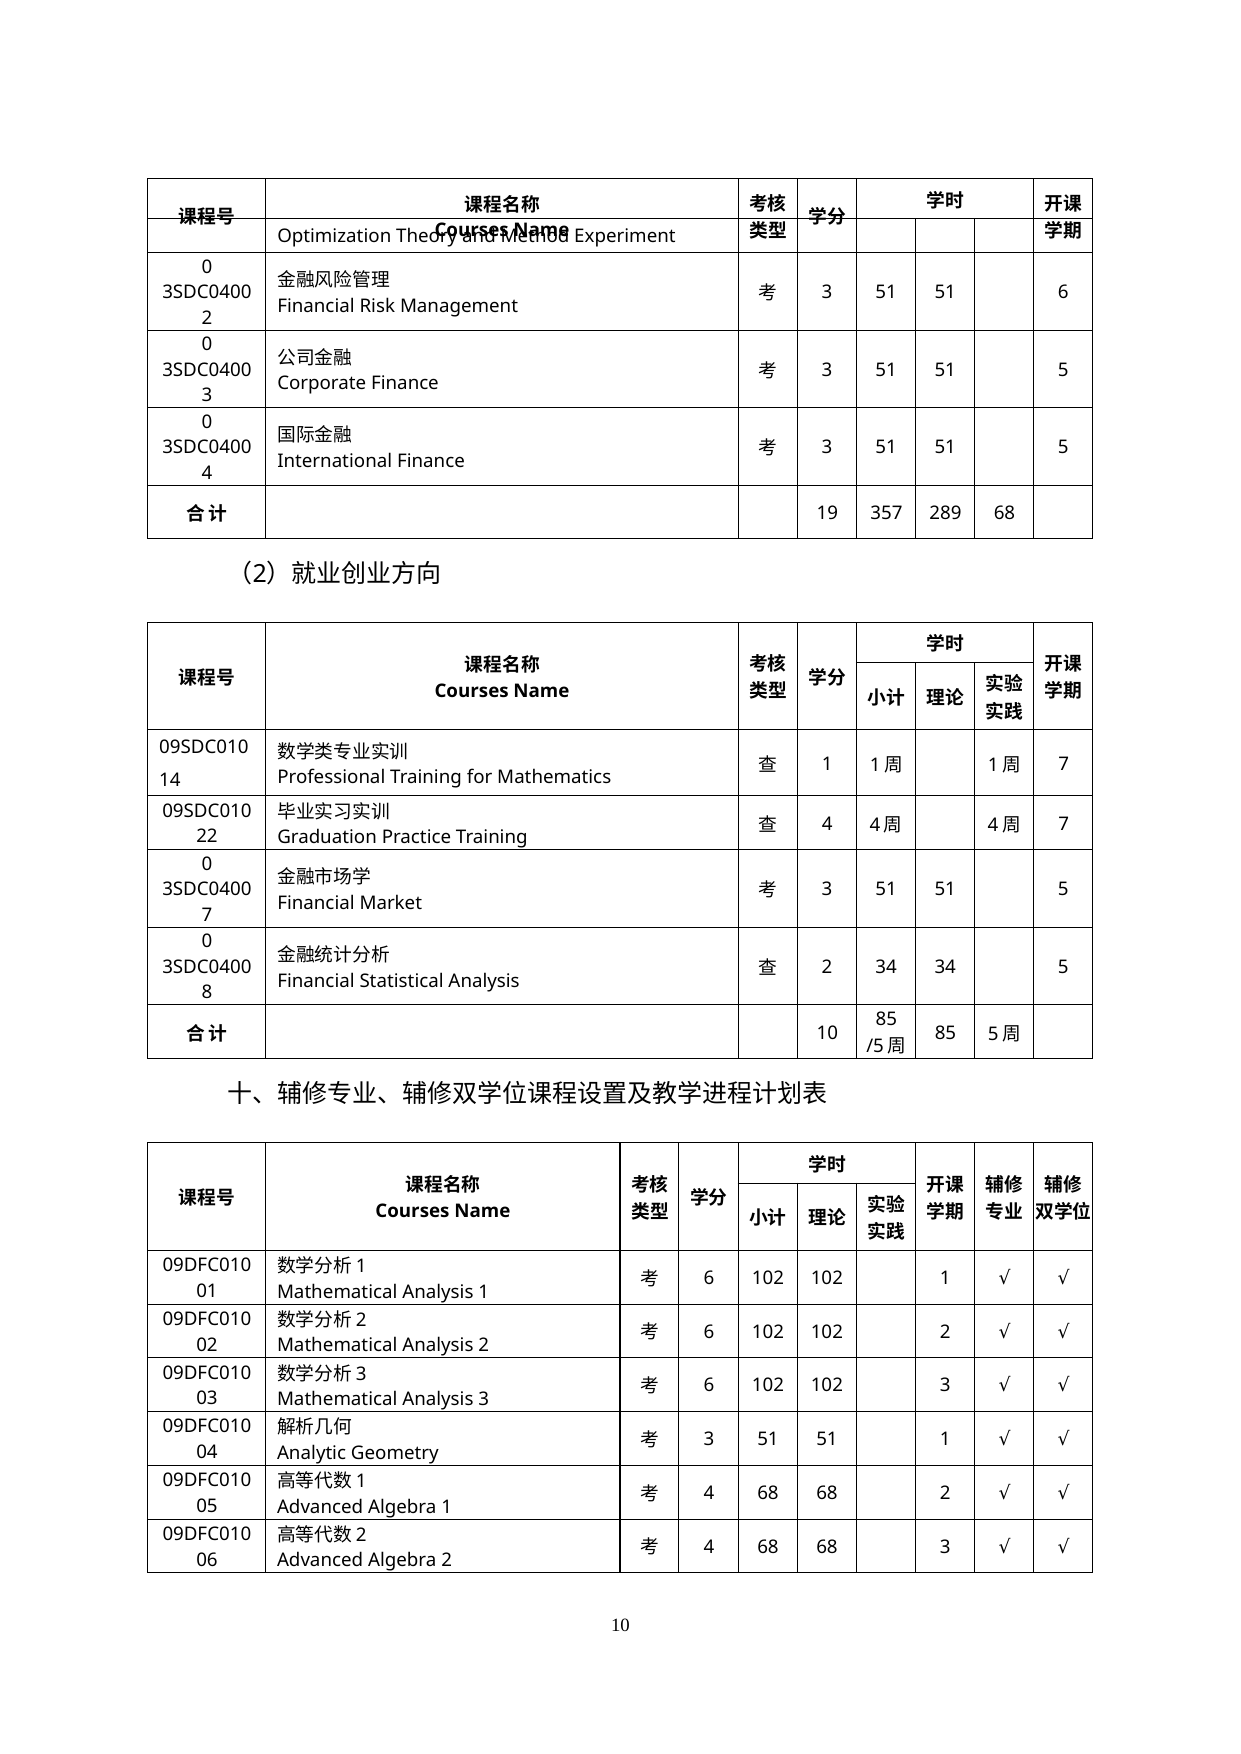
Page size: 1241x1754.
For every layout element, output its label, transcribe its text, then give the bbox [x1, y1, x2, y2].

table_cell 考 [621, 1305, 678, 1357]
table_cell 考 [739, 253, 797, 329]
table_cell [916, 796, 974, 849]
table_cell 5周 [975, 1005, 1033, 1058]
table_cell 理论 [798, 1184, 856, 1250]
table_cell 6 [679, 1358, 738, 1411]
table_cell 考 [621, 1412, 678, 1465]
table_cell 357 [857, 486, 915, 538]
table_cell [1034, 1005, 1092, 1058]
table_cell √ [975, 1412, 1033, 1465]
table_cell 7 [1034, 730, 1092, 795]
table_cell 小计 [739, 1184, 797, 1250]
table_cell [857, 1305, 915, 1357]
table_header 学时 [739, 1143, 915, 1182]
table_cell [975, 331, 1033, 407]
table_cell 4 [679, 1520, 738, 1572]
table_cell 3 [798, 408, 856, 485]
table_cell 102 [739, 1305, 797, 1357]
table_cell [857, 1520, 915, 1572]
table_cell 51 [916, 253, 974, 329]
table_cell 68 [798, 1520, 856, 1572]
table_cell 考 [739, 331, 797, 407]
table_cell 6 [679, 1251, 738, 1303]
table_cell 51 [857, 253, 915, 329]
table_cell √ [975, 1466, 1033, 1518]
table_cell 3 [679, 1412, 738, 1465]
table_cell 1 [798, 730, 856, 795]
table_cell 102 [739, 1251, 797, 1303]
table_header 辅修 专业 [975, 1143, 1033, 1250]
table_cell 51 [857, 331, 915, 407]
table_cell 1 [916, 1251, 974, 1303]
table_cell [916, 219, 974, 252]
table_cell 合 计 [148, 486, 265, 538]
table_header 学分 [798, 623, 856, 729]
table_cell 102 [739, 1358, 797, 1411]
table_cell [857, 1412, 915, 1465]
table_cell [266, 1005, 738, 1058]
table_cell 查 [739, 219, 797, 252]
table_cell [975, 408, 1033, 485]
table_cell 51 [916, 850, 974, 927]
table_cell 4周 [975, 796, 1033, 849]
table_cell 数学类专业实训 Professional Training for Mathematics [266, 730, 738, 795]
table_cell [266, 219, 738, 252]
table_cell 09DFC01005 [148, 1466, 265, 1518]
table_cell [857, 1358, 915, 1411]
table_header 辅修 双学位 [1034, 1143, 1092, 1250]
table_cell 小计 [857, 663, 915, 729]
table_cell [975, 928, 1033, 1004]
table_cell 查 [739, 730, 797, 795]
table_header 课程号 [148, 179, 265, 218]
table_cell 7 [1034, 796, 1092, 849]
table_cell 3 [798, 253, 856, 329]
table_cell 2 [798, 928, 856, 1004]
table_header 考核 类型 [621, 1143, 678, 1250]
table_cell 考 [621, 1358, 678, 1411]
table_cell 数学分析1 Mathematical Analysis 1 [266, 1251, 619, 1303]
table_cell 09DFC01006 [148, 1520, 265, 1572]
text （2）就业创业方向 [177, 539, 1063, 604]
table_cell 6 [1034, 253, 1092, 329]
table_cell 实验 实践 [857, 1184, 915, 1250]
table_cell √ [975, 1305, 1033, 1357]
table_cell 68 [798, 1466, 856, 1518]
table_cell 高等代数1 Advanced Algebra 1 [266, 1466, 619, 1518]
table_cell 09DFC01003 [148, 1358, 265, 1411]
table_cell 09SDC01022 [148, 796, 265, 849]
table_cell 03SDC04007 [148, 850, 265, 927]
table_cell 查 [739, 796, 797, 849]
table_cell √ [975, 1520, 1033, 1572]
table_cell 03SDC04003 [148, 331, 265, 407]
table_cell 09SDC01014 [148, 730, 265, 795]
table_cell 3 [798, 850, 856, 927]
table_cell √ [1034, 1412, 1092, 1465]
table_cell [975, 253, 1033, 329]
table_cell 3 [916, 1520, 974, 1572]
table_cell 考 [621, 1466, 678, 1518]
table_cell 考 [621, 1251, 678, 1303]
table_cell 85 /5周 [857, 1005, 915, 1058]
table_cell [266, 486, 738, 538]
table_cell 解析几何 Analytic Geometry [266, 1412, 619, 1465]
table_cell 51 [857, 408, 915, 485]
table_cell 68 [739, 1466, 797, 1518]
table_cell [975, 850, 1033, 927]
table_header 学时 [857, 179, 1033, 218]
table_cell 51 [916, 331, 974, 407]
table_cell 毕业实习实训 Graduation Practice Training [266, 796, 738, 849]
table_cell 102 [798, 1358, 856, 1411]
table_cell 查 [739, 928, 797, 1004]
table_header 开课 学期 [1034, 179, 1092, 218]
table_cell [857, 1466, 915, 1518]
table_cell 51 [798, 1412, 856, 1465]
table_cell 金融统计分析 Financial Statistical Analysis [266, 928, 738, 1004]
text 十、辅修专业、辅修双学位课程设置及教学进程计划表 [177, 1059, 1063, 1124]
table_header 开课 学期 [1034, 623, 1092, 729]
table_cell 102 [798, 1305, 856, 1357]
table_cell √ [1034, 1305, 1092, 1357]
table_cell 10 [798, 1005, 856, 1058]
table_header 考核 类型 [739, 623, 797, 729]
table_cell [739, 486, 797, 538]
table_cell 03SDC04002 [148, 253, 265, 329]
table_cell 合 计 [148, 1005, 265, 1058]
table_cell 68 [975, 486, 1033, 538]
table_header 考核 类型 [739, 179, 797, 218]
table_cell 数学分析2 Mathematical Analysis 2 [266, 1305, 619, 1357]
table_cell [857, 1251, 915, 1303]
table_cell 34 [916, 928, 974, 1004]
table_cell √ [1034, 1358, 1092, 1411]
table_cell 51 [857, 850, 915, 927]
table_cell 1周 [857, 730, 915, 795]
table_cell 34 [857, 928, 915, 1004]
table_cell 4 [798, 796, 856, 849]
table_cell 公司金融 Corporate Finance [266, 331, 738, 407]
table_cell 高等代数2 Advanced Algebra 2 [266, 1520, 619, 1572]
table_cell 实验 实践 [975, 663, 1033, 729]
table_cell 19 [798, 486, 856, 538]
table_cell √ [1034, 1466, 1092, 1518]
table_cell 考 [621, 1520, 678, 1572]
table_cell 金融风险管理 Financial Risk Management [266, 253, 738, 329]
table_cell 金融市场学 Financial Market [266, 850, 738, 927]
table_cell 1 [798, 219, 856, 252]
table_header 课程名称 Courses Name [266, 623, 738, 729]
table_cell 5 [1034, 219, 1092, 252]
table_cell 5 [1034, 928, 1092, 1004]
table_cell [739, 1005, 797, 1058]
table_cell 09DFC01002 [148, 1305, 265, 1357]
table_header 课程号 [148, 1143, 265, 1250]
table_cell 6 [679, 1305, 738, 1357]
table_cell 289 [916, 486, 974, 538]
table_cell 国际金融 International Finance [266, 408, 738, 485]
table_cell 考 [739, 408, 797, 485]
table_cell 85 [916, 1005, 974, 1058]
table_cell 2 [916, 1466, 974, 1518]
table_header 学分 [679, 1143, 738, 1250]
table_header 开课 学期 [916, 1143, 974, 1250]
table_cell √ [1034, 1520, 1092, 1572]
table_header 课程名称 Courses Name [266, 1143, 619, 1250]
table_cell 03SDC04008 [148, 928, 265, 1004]
table_cell √ [1034, 1251, 1092, 1303]
table_cell 考 [739, 850, 797, 927]
table_cell √ [975, 1358, 1033, 1411]
table_cell [916, 730, 974, 795]
table_header 课程号 [148, 623, 265, 729]
table_cell 09DFC01001 [148, 1251, 265, 1303]
table_cell 102 [798, 1251, 856, 1303]
table_cell 3 [798, 331, 856, 407]
table_cell 09SDC01021 [148, 219, 265, 252]
table_cell 34 [975, 219, 1033, 252]
table_cell 4 [679, 1466, 738, 1518]
table_cell 5 [1034, 408, 1092, 485]
table_header 课程名称 Courses Name [266, 179, 738, 218]
table_cell 51 [739, 1412, 797, 1465]
table_cell 5 [1034, 850, 1092, 927]
table_header 学时 [857, 623, 1033, 662]
table_cell 4周 [857, 796, 915, 849]
table_cell 51 [916, 408, 974, 485]
table_cell 5 [1034, 331, 1092, 407]
table_cell 2 [916, 1305, 974, 1357]
table_cell √ [975, 1251, 1033, 1303]
table_cell 数学分析3 Mathematical Analysis 3 [266, 1358, 619, 1411]
table_cell 3 [916, 1358, 974, 1411]
table_cell 1周 [975, 730, 1033, 795]
table_cell [1034, 486, 1092, 538]
table_cell 34 [857, 219, 915, 252]
table_cell 理论 [916, 663, 974, 729]
table_cell 68 [739, 1520, 797, 1572]
table_cell 09DFC01004 [148, 1412, 265, 1465]
table_cell 1 [916, 1412, 974, 1465]
table_cell 03SDC04004 [148, 408, 265, 485]
table_header 学分 [798, 179, 856, 218]
